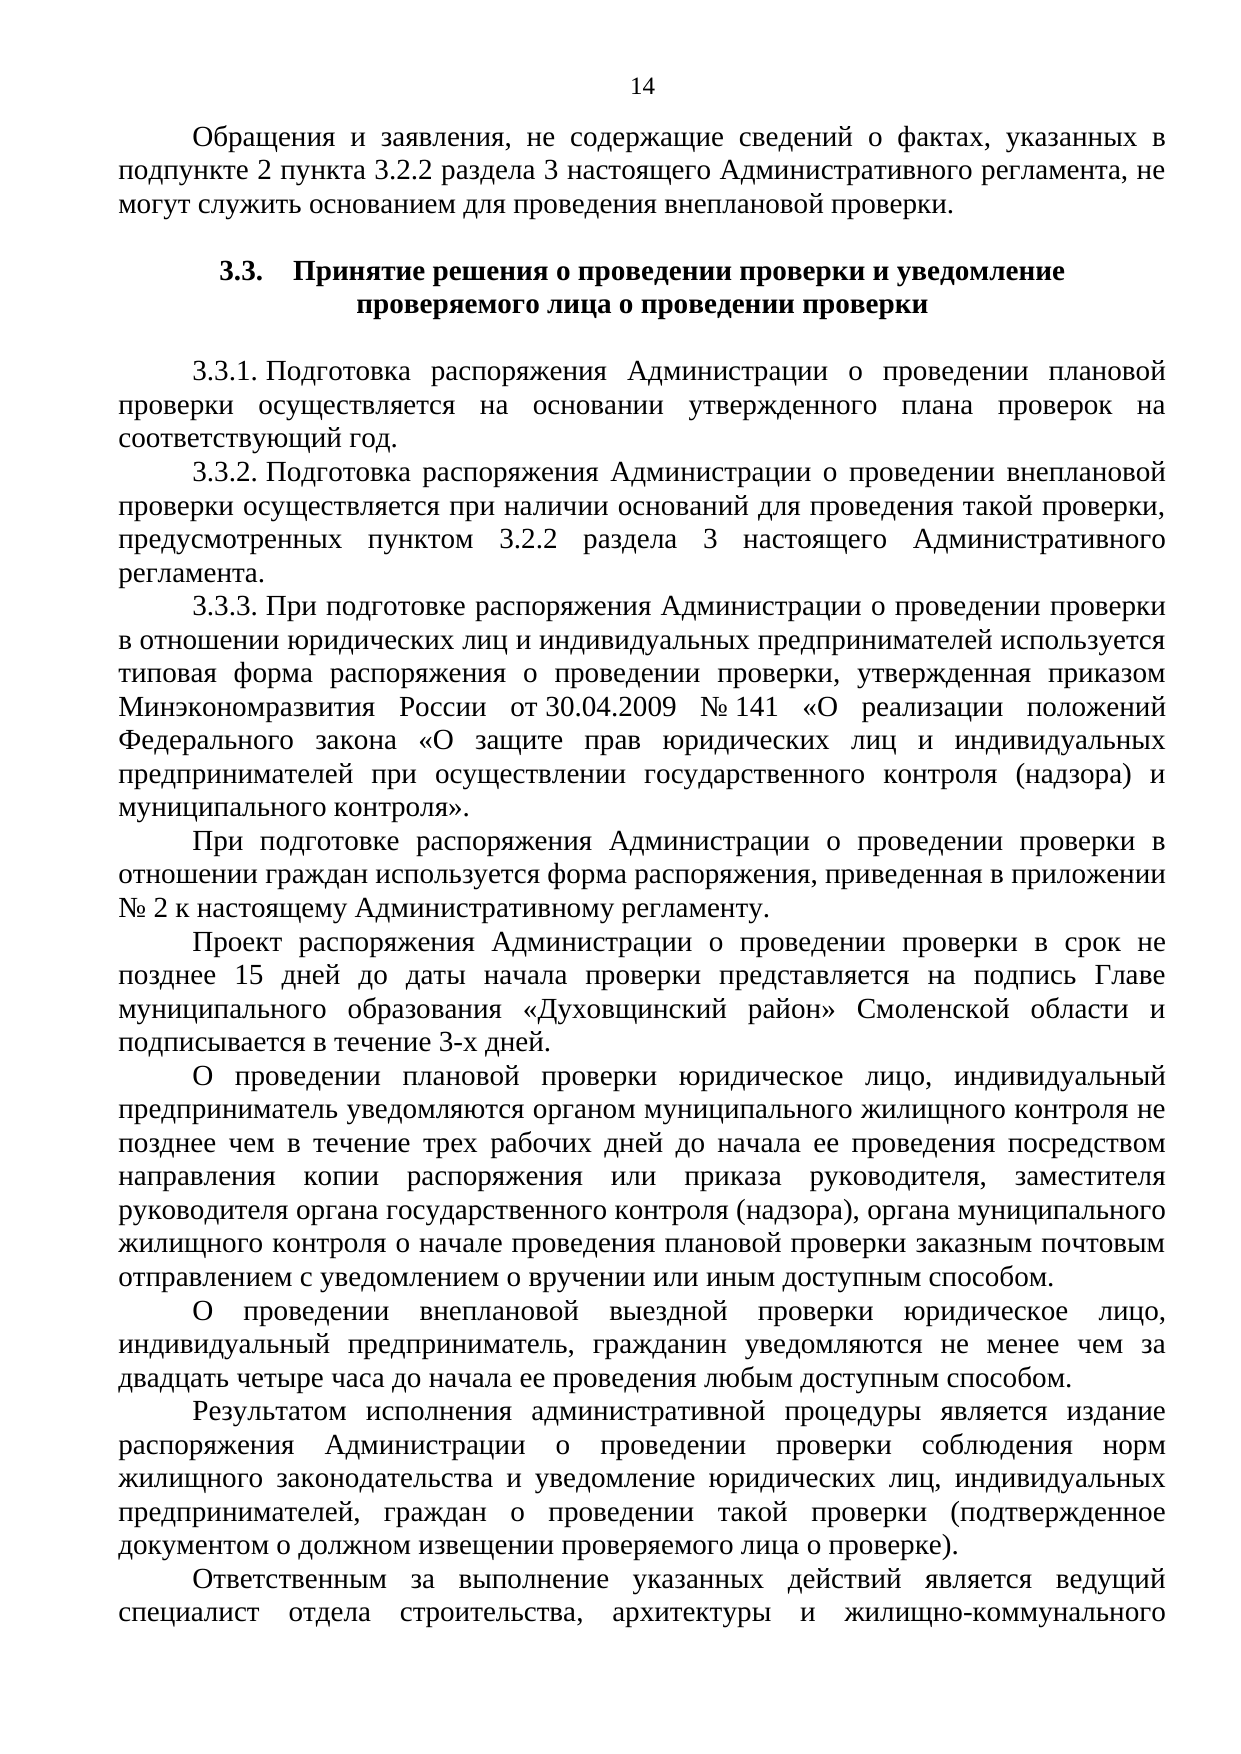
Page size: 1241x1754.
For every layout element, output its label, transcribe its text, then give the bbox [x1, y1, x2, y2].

text О проведении внеплановой выездной проверки юридическое лицо, индивидуальный предприниматель, гражданин уведомляются не менее чем за двадцать четыре часа до начала ее проведения любым доступным способом. [118, 1293, 1167, 1393]
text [118, 1561, 1167, 1628]
text Проект распоряжения Администрации о проведении проверки в срок не позднее 15 дней до даты начала проверки представляется на подпись Главе муниципального образования «Духовщинский район» Смоленской области и подписывается в течение 3-х дней. [118, 924, 1167, 1058]
text Обращения и заявления, не содержащие сведений о фактах, указанных в подпункте 2 пункта 3.2.2 раздела 3 настоящего Административного регламента, не могут служить основанием для проведения внеплановой проверки. [118, 119, 1167, 219]
text Результатом исполнения административной процедуры является издание распоряжения Администрации о проведении проверки соблюдения норм жилищного законодательства и уведомление юридических лиц, индивидуальных предпринимателей, граждан о проведении такой проверки (подтвержденное документом о должном извещении проверяемого лица о проверке). [118, 1393, 1167, 1561]
text При подготовке распоряжения Администрации о проведении проверки в отношении граждан используется форма распоряжения, приведенная в приложении № 2 к настоящему Административному регламенту. [118, 823, 1167, 924]
text 3.3. Принятие решения о проведении проверки и уведомление [118, 253, 1167, 286]
text 3.3.3. При подготовке распоряжения Администрации о проведении проверки в отношении юридических лиц и индивидуальных предпринимателей используется типовая форма распоряжения о проведении проверки, утвержденная приказом Минэкономразвития России от 30.04.2009 № 141 «О реализации положений Федерального закона «О защите прав юридических лиц и индивидуальных предпринимателей при осуществлении государственного контроля (надзора) и муниципального контроля». [118, 588, 1167, 823]
text проверяемого лица о проведении проверки [118, 286, 1167, 320]
text О проведении плановой проверки юридическое лицо, индивидуальный предприниматель уведомляются органом муниципального жилищного контроля не позднее чем в течение трех рабочих дней до начала ее проведения посредством направления копии распоряжения или приказа руководителя, заместителя руководителя органа государственного контроля (надзора), органа муниципального жилищного контроля о начале проведения плановой проверки заказным почтовым отправлением с уведомлением о вручении или иным доступным способом. [118, 1058, 1167, 1293]
text 3.3.1. Подготовка распоряжения Администрации о проведении плановой проверки осуществляется на основании утвержденного плана проверок на соответствующий год. [118, 353, 1167, 454]
text 3.3.2. Подготовка распоряжения Администрации о проведении внеплановой проверки осуществляется при наличии оснований для проведения такой проверки, предусмотренных пунктом 3.2.2 раздела 3 настоящего Административного регламента. [118, 454, 1167, 588]
